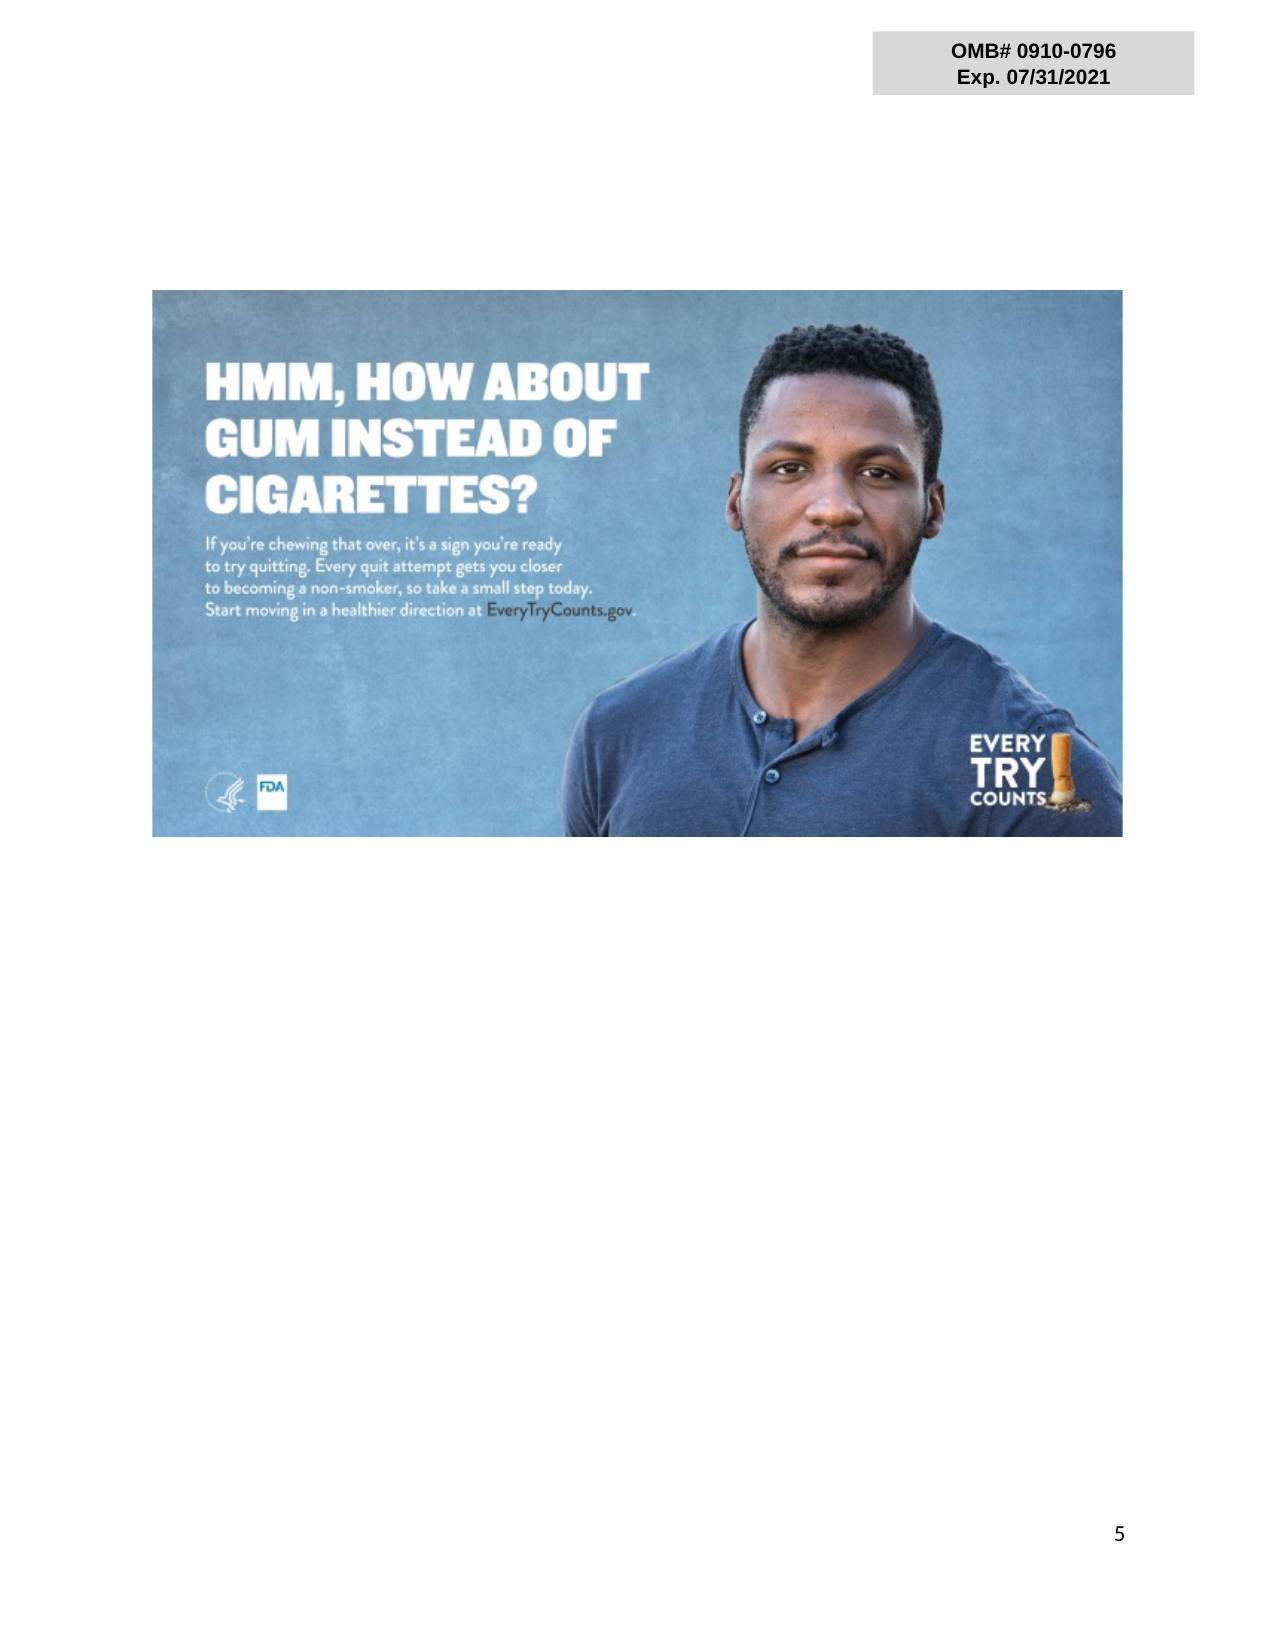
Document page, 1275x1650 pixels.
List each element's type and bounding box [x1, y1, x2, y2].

picture [152, 290, 1123, 837]
